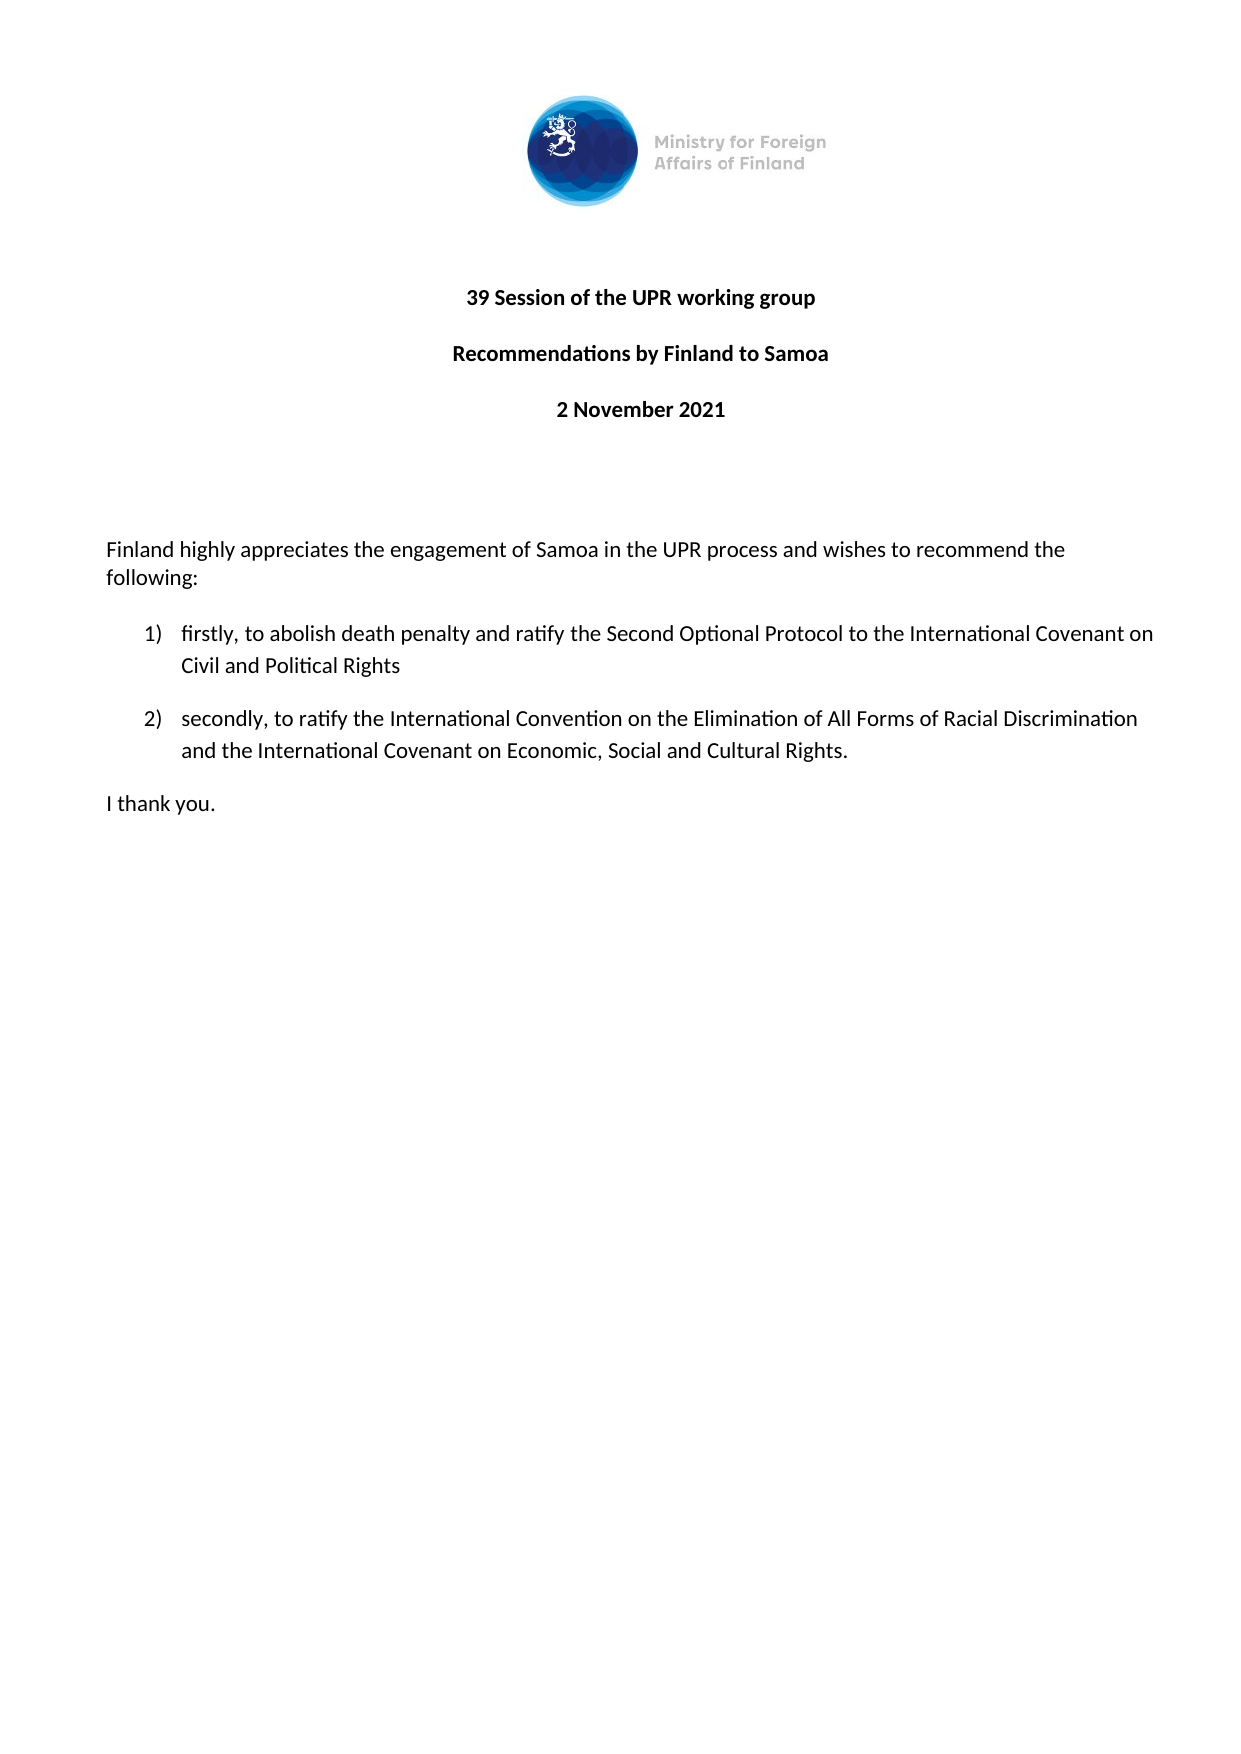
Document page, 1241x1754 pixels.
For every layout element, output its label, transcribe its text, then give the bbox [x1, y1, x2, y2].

picture [522, 95, 830, 214]
text Finland highly appreciates the engagement of Samoa in the UPR process and wishes to recommend the following: [106, 535, 1161, 591]
list secondly, to ratify the International Convention on the Elimination of All Forms of Racial Discrimination and the International Covenant on Economic, Social and Cultural Rights. [144, 704, 1161, 764]
subtitle 2 November 2021 [393, 395, 888, 423]
subtitle 39 Session of the UPR working group Recommendations by Finland to Samoa [393, 283, 888, 367]
list firstly, to abolish death penalty and ratify the Second Optional Protocol to the International Covenant on Civil and Political Rights [144, 619, 1161, 679]
text I thank you. [106, 789, 1161, 818]
